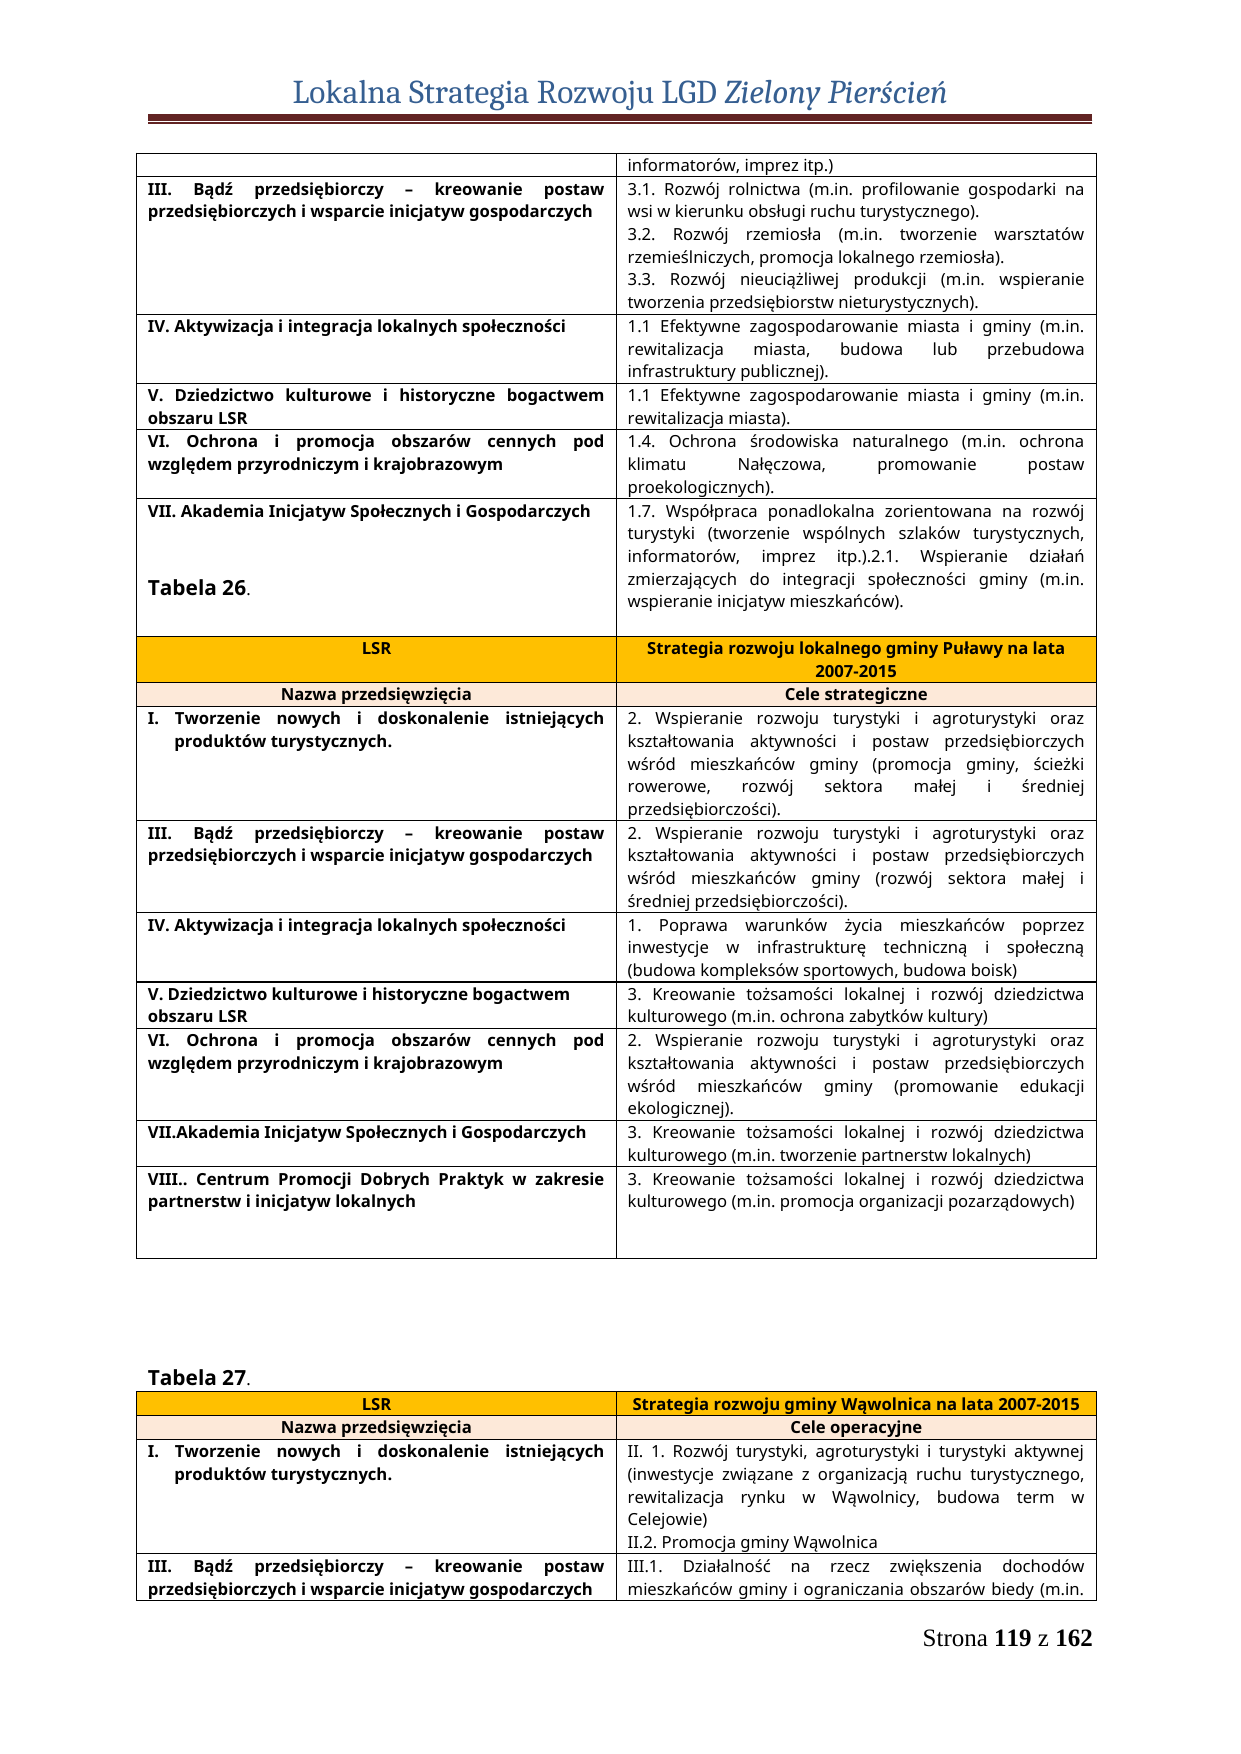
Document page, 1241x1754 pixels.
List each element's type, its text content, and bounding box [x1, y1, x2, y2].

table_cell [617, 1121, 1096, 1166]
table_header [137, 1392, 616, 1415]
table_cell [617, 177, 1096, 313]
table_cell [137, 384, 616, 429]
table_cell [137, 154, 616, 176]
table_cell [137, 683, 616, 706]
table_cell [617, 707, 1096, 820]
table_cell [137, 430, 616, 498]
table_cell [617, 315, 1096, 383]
text Tabela 27. [148, 1363, 1092, 1391]
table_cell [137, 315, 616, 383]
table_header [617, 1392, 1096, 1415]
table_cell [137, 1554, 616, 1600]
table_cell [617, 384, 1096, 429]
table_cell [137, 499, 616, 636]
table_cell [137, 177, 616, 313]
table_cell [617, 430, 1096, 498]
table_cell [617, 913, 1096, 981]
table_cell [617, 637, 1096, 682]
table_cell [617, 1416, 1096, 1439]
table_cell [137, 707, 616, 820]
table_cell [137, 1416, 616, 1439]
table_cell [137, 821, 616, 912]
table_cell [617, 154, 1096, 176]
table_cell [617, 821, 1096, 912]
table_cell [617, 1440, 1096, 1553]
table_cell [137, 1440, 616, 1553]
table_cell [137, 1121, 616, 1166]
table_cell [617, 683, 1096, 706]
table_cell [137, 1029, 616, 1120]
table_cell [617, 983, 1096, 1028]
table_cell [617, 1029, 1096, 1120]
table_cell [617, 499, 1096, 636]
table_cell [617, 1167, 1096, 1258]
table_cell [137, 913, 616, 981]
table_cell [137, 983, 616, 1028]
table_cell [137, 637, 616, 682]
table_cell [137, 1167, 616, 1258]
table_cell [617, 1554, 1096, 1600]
